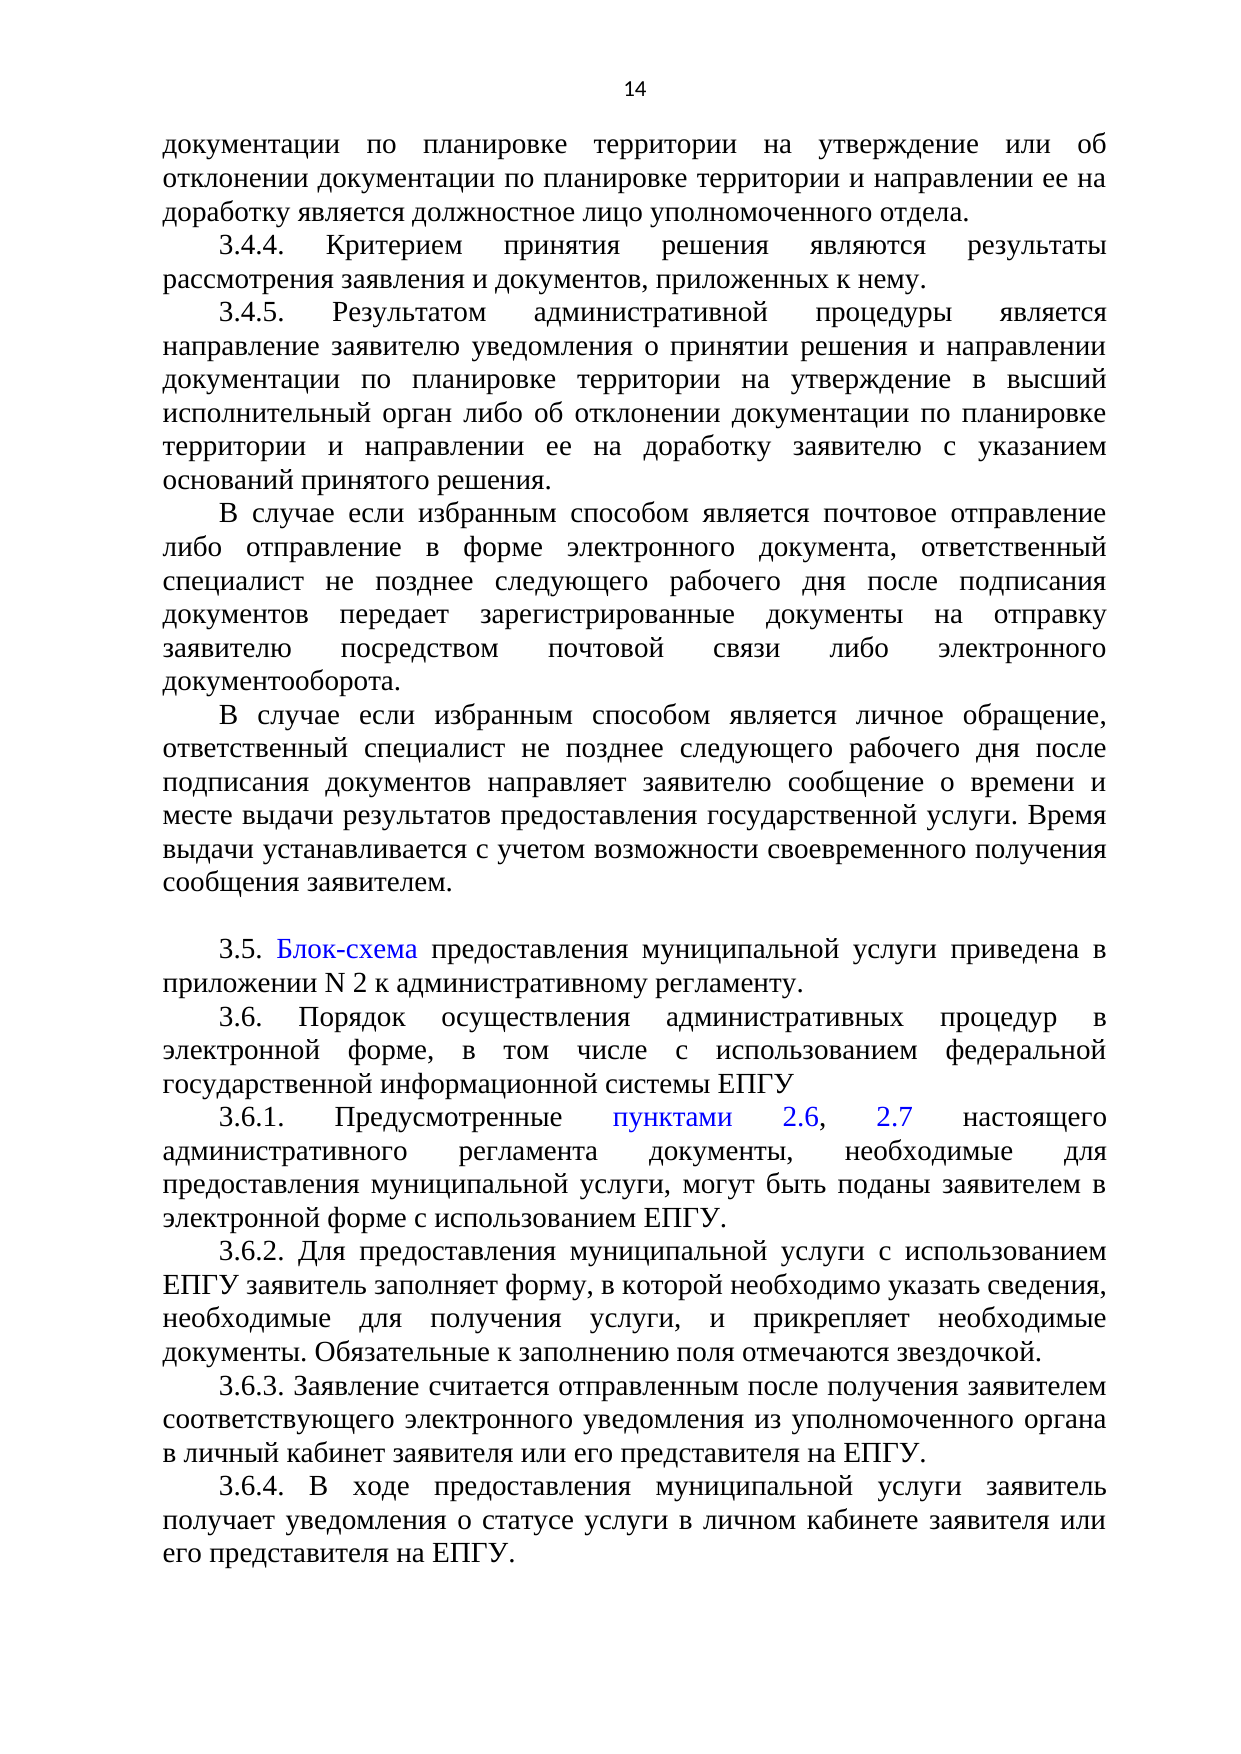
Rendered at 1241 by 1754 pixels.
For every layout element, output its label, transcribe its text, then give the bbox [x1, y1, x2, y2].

text 3.6.2. Для предоставления муниципальной услуги с использованием ЕПГУ заявитель заполняет форму, в которой необходимо указать сведения, необходимые для получения услуги, и прикрепляет необходимые документы. Обязательные к заполнению поля отмечаются звездочкой. [162, 1233, 1107, 1368]
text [162, 127, 1107, 227]
text 3.6. Порядок осуществления административных процедур в электронной форме, в том числе с использованием федеральной государственной информационной системы ЕПГУ [162, 999, 1107, 1099]
text 3.5. Блок-схема предоставления муниципальной услуги приведена в приложении N 2 к административному регламенту. [162, 932, 1107, 999]
text 3.4.4. Критерием принятия решения являются результаты рассмотрения заявления и документов, приложенных к нему. [162, 227, 1107, 294]
text 3.6.1. Предусмотренные пунктами 2.6, 2.7 настоящего административного регламента документы, необходимые для предоставления муниципальной услуги, могут быть поданы заявителем в электронной форме с использованием ЕПГУ. [162, 1099, 1107, 1233]
text 3.4.5. Результатом административной процедуры является направление заявителю уведомления о принятии решения и направлении документации по планировке территории на утверждение в высший исполнительный орган либо об отклонении документации по планировке территории и направлении ее на доработку заявителю с указанием оснований принятого решения. [162, 294, 1107, 496]
text В случае если избранным способом является личное обращение, ответственный специалист не позднее следующего рабочего дня после подписания документов направляет заявителю сообщение о времени и месте выдачи результатов предоставления государственной услуги. Время выдачи устанавливается с учетом возможности своевременного получения сообщения заявителем. [162, 697, 1107, 898]
text В случае если избранным способом является почтовое отправление либо отправление в форме электронного документа, ответственный специалист не позднее следующего рабочего дня после подписания документов передает зарегистрированные документы на отправку заявителю посредством почтовой связи либо электронного документооборота. [162, 496, 1107, 697]
text 3.6.4. В ходе предоставления муниципальной услуги заявитель получает уведомления о статусе услуги в личном кабинете заявителя или его представителя на ЕПГУ. [162, 1468, 1107, 1569]
text 3.6.3. Заявление считается отправленным после получения заявителем соответствующего электронного уведомления из уполномоченного органа в личный кабинет заявителя или его представителя на ЕПГУ. [162, 1368, 1107, 1468]
